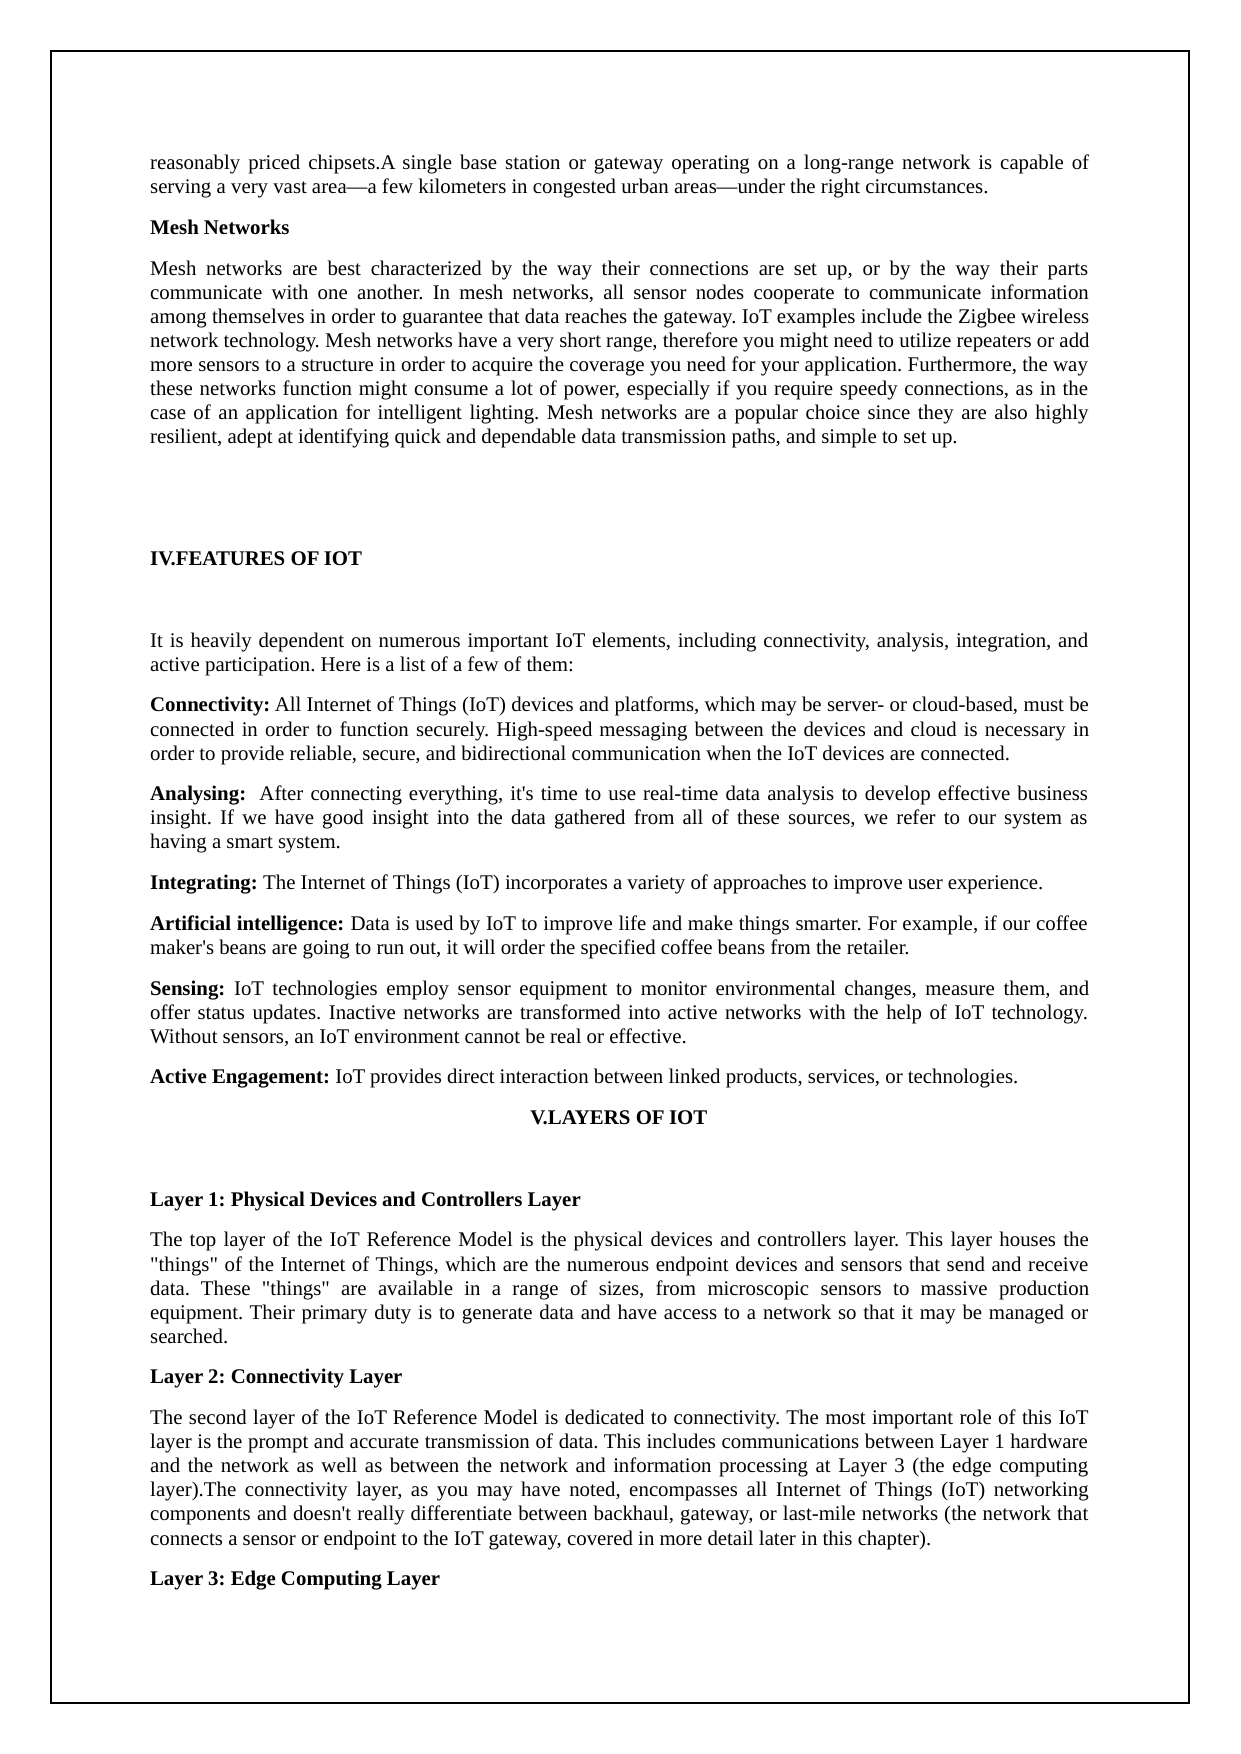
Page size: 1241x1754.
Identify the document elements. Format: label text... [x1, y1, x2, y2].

text Mesh networks are best characterized by the way their connections are set up, or by the way their parts communicate with one another. In mesh networks, all sensor nodes cooperate to communicate information among themselves in order to guarantee that data reaches the gateway. IoT examples include the Zigbee wireless network technology. Mesh networks have a very short range, therefore you might need to utilize repeaters or add more sensors to a structure in order to acquire the coverage you need for your application. Furthermore, the way these networks function might consume a lot of power, especially if you require speedy connections, as in the case of an application for intelligent lighting. Mesh networks are a popular choice since they are also highly resilient, adept at identifying quick and dependable data transmission paths, and simple to set up. [150, 256, 1090, 448]
text Layer 3: Edge Computing Layer [150, 1566, 1090, 1590]
text It is heavily dependent on numerous important IoT elements, including connectivity, analysis, integration, and active participation. Here is a list of a few of them: [150, 628, 1090, 676]
text The second layer of the IoT Reference Model is dedicated to connectivity. The most important role of this IoT layer is the prompt and accurate transmission of data. This includes communications between Layer 1 hardware and the network as well as between the network and information processing at Layer 3 (the edge computing layer).The connectivity layer, as you may have noted, encompasses all Internet of Things (IoT) networking components and doesn't really differentiate between backhaul, gateway, or last-mile networks (the network that connects a sensor or endpoint to the IoT gateway, covered in more detail later in this chapter). [150, 1405, 1090, 1549]
text IV.FEATURES OF IOT [150, 546, 1090, 570]
text Sensing: IoT technologies employ sensor equipment to monitor environmental changes, measure them, and offer status updates. Inactive networks are transformed into active networks with the help of IoT technology. Without sensors, an IoT environment cannot be real or effective. [150, 976, 1090, 1048]
text Artificial intelligence: Data is used by IoT to improve life and make things smarter. For example, if our coffee maker's beans are going to run out, it will order the specified coffee beans from the retailer. [150, 911, 1090, 959]
text Active Engagement: IoT provides direct interaction between linked products, services, or technologies. [150, 1064, 1090, 1088]
text Integrating: The Internet of Things (IoT) incorporates a variety of approaches to improve user experience. [150, 870, 1090, 894]
text Connectivity: All Internet of Things (IoT) devices and platforms, which may be server- or cloud-based, must be connected in order to function securely. High-speed messaging between the devices and cloud is necessary in order to provide reliable, secure, and bidirectional communication when the IoT devices are connected. [150, 692, 1090, 764]
text Layer 1: Physical Devices and Controllers Layer [150, 1187, 1090, 1211]
text Mesh Networks [150, 215, 1090, 239]
text V.LAYERS OF IOT [150, 1105, 1090, 1129]
text The top layer of the IoT Reference Model is the physical devices and controllers layer. This layer houses the "things" of the Internet of Things, which are the numerous endpoint devices and sensors that send and receive data. These "things" are available in a range of sizes, from microscopic sensors to massive production equipment. Their primary duty is to generate data and have access to a network so that it may be managed or searched. [150, 1227, 1090, 1348]
text Analysing: After connecting everything, it's time to use real-time data analysis to develop effective business insight. If we have good insight into the data gathered from all of these sources, we refer to our system as having a smart system. [150, 781, 1090, 853]
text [150, 150, 1090, 198]
text Layer 2: Connectivity Layer [150, 1364, 1090, 1388]
